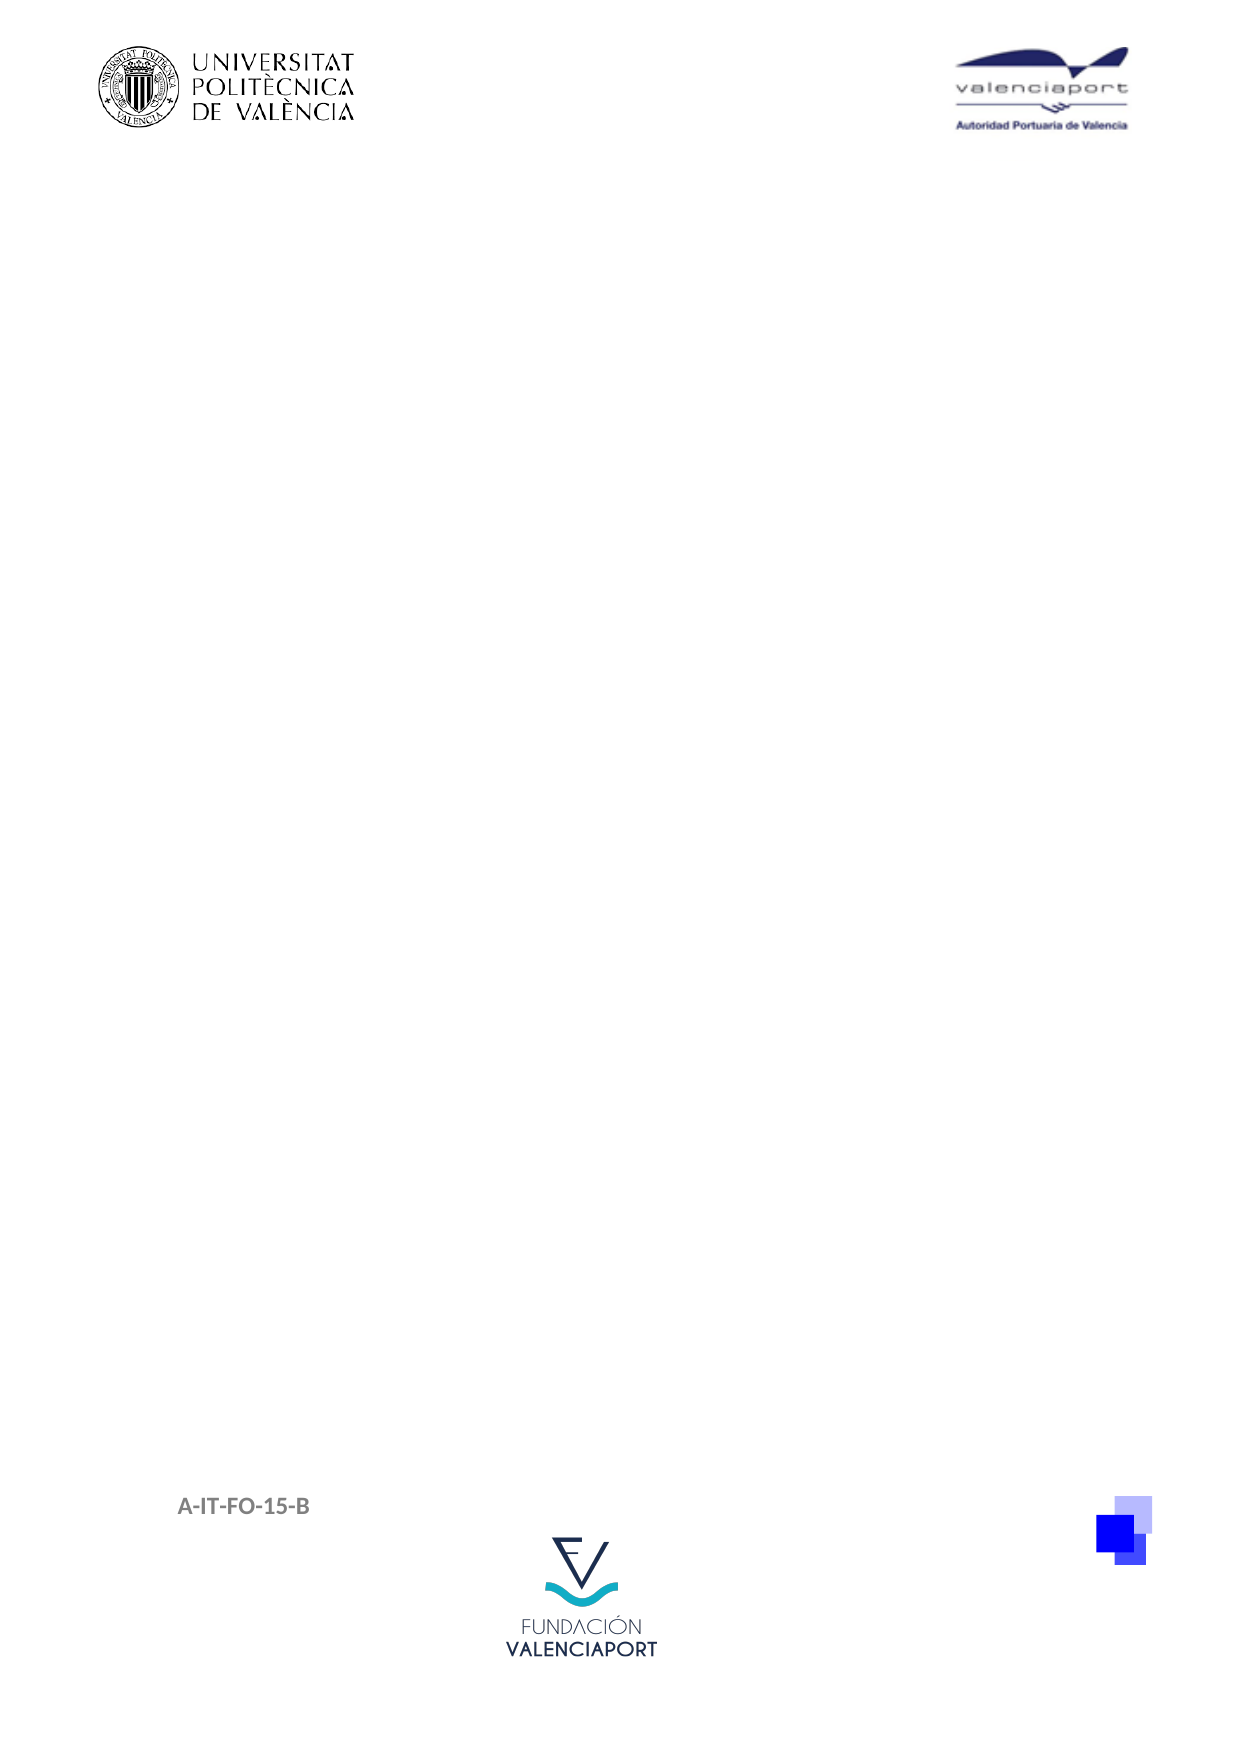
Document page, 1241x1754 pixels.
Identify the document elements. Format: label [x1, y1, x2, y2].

picture [492, 1521, 670, 1678]
picture [75, 33, 377, 140]
picture [929, 47, 1159, 161]
